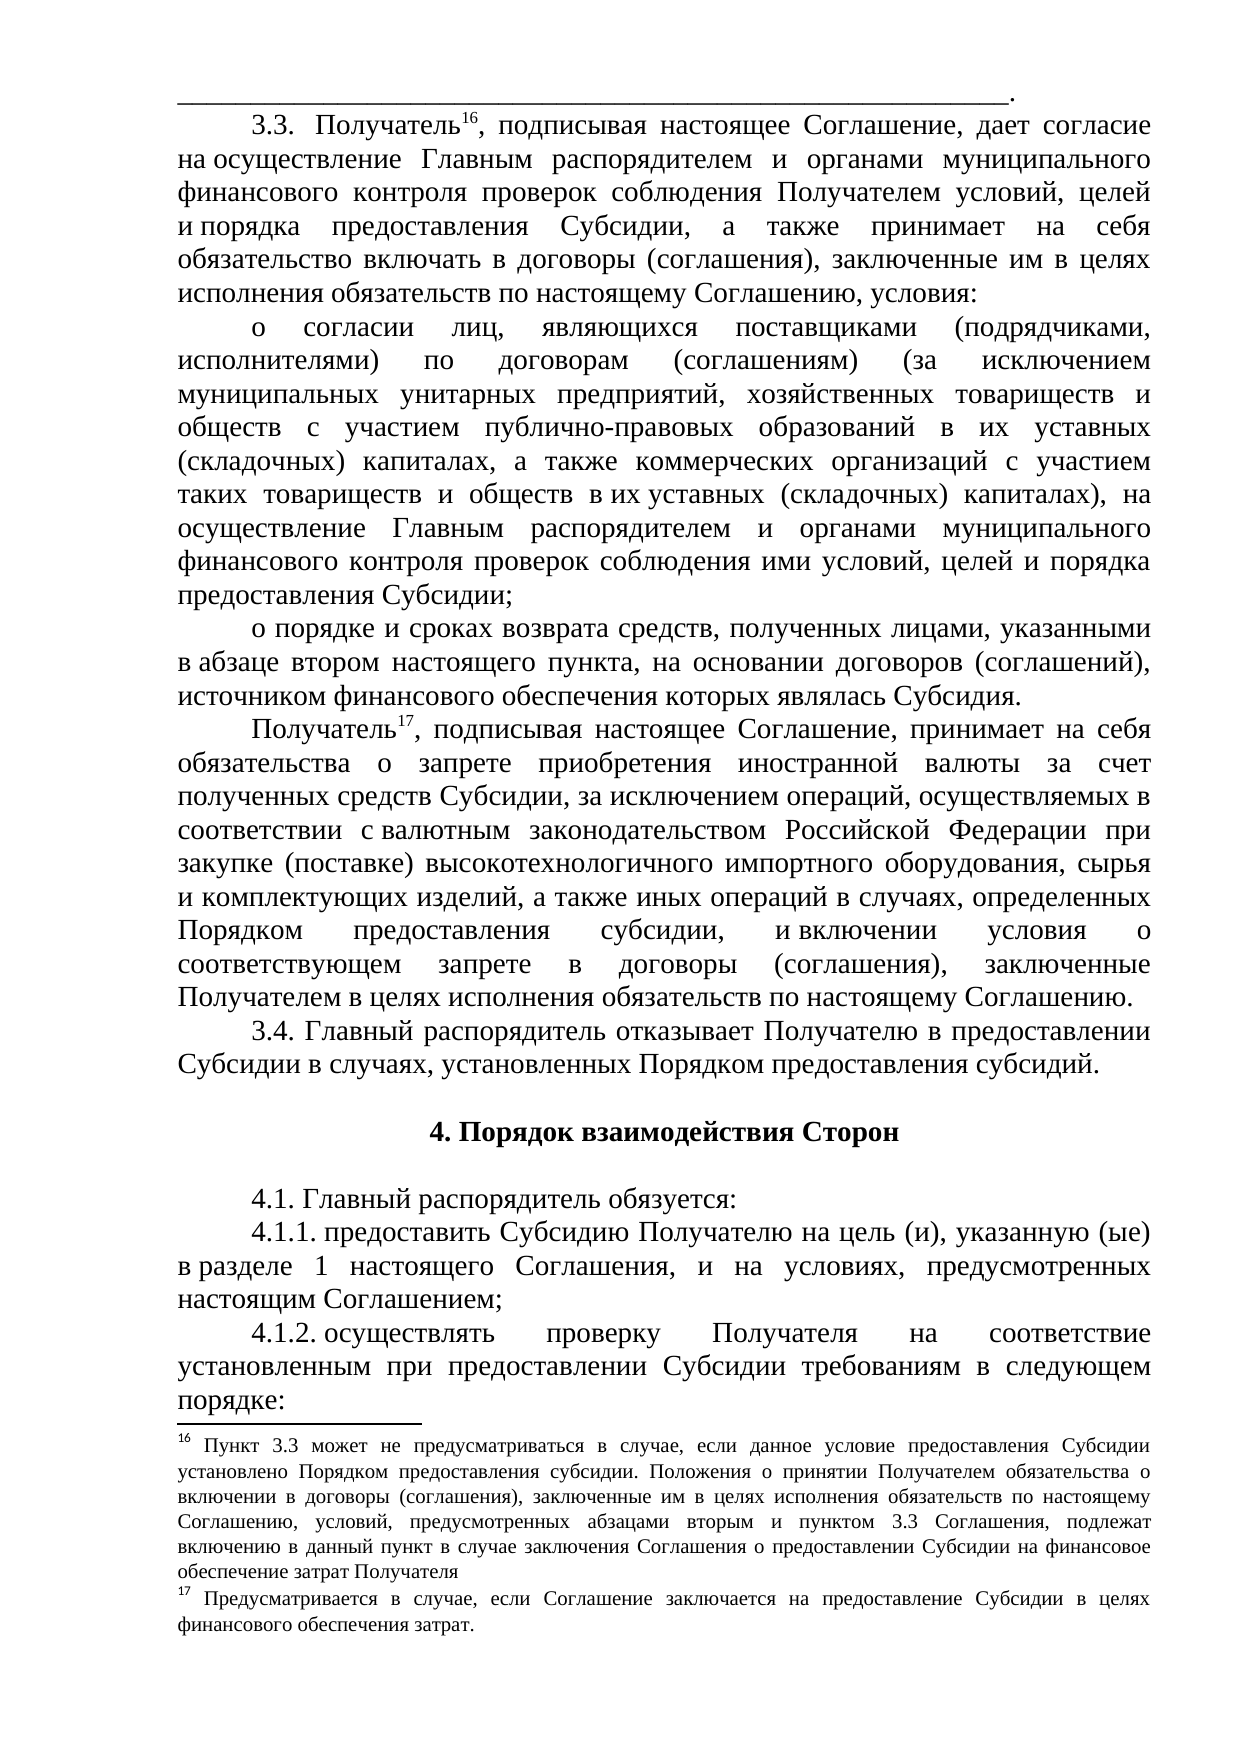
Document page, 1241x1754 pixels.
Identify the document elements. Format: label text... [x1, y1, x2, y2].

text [177, 74, 1152, 107]
text Получатель, подписывая настоящее Соглашение, принимает на себя обязательства о запрете приобретения иностранной валюты за счет полученных средств Субсидии, за исключением операций, осуществляемых в соответствии с валютным законодательством Российской Федерации при закупке (поставке) высокотехнологичного импортного оборудования, сырья и комплектующих изделий, а также иных операций в случаях, определенных Порядком предоставления субсидии, и включении условия о соответствующем запрете в договоры (соглашения), заключенные Получателем в целях исполнения обязательств по настоящему Соглашению. [177, 711, 1152, 1013]
text 4.1.1. предоставить Субсидию Получателю на цель (и), указанную (ые) в разделе 1 настоящего Соглашения, и на условиях, предусмотренных настоящим Соглашением; [177, 1214, 1152, 1315]
text 4. Порядок взаимодействия Сторон [177, 1114, 1152, 1147]
text о согласии лиц, являющихся поставщиками (подрядчиками, исполнителями) по договорам (соглашениям) (за исключением муниципальных унитарных предприятий, хозяйственных товариществ и обществ с участием публично-правовых образований в их уставных (складочных) капиталах, а также коммерческих организаций с участием таких товариществ и обществ в их уставных (складочных) капиталах), на осуществление Главным распорядителем и органами муниципального финансового контроля проверок соблюдения ими условий, целей и порядка предоставления Субсидии; [177, 309, 1152, 611]
text 4.1.2. осуществлять проверку Получателя на соответствие установленным при предоставлении Субсидии требованиям в следующем порядке: [177, 1315, 1152, 1416]
text 4.1. Главный распорядитель обязуется: [177, 1181, 1152, 1214]
text 3.4. Главный распорядитель отказывает Получателю в предоставлении Субсидии в случаях, установленных Порядком предоставления субсидий. [177, 1013, 1152, 1080]
text о порядке и сроках возврата средств, полученных лицами, указанными в абзаце втором настоящего пункта, на основании договоров (соглашений), источником финансового обеспечения которых являлась Субсидия. [177, 611, 1152, 711]
text 3.3. Получатель, подписывая настоящее Соглашение, дает согласие на осуществление Главным распорядителем и органами муниципального финансового контроля проверок соблюдения Получателем условий, целей и порядка предоставления Субсидии, а также принимает на себя обязательство включать в договоры (соглашения), заключенные им в целях исполнения обязательств по настоящему Соглашению, условия: [177, 107, 1152, 309]
